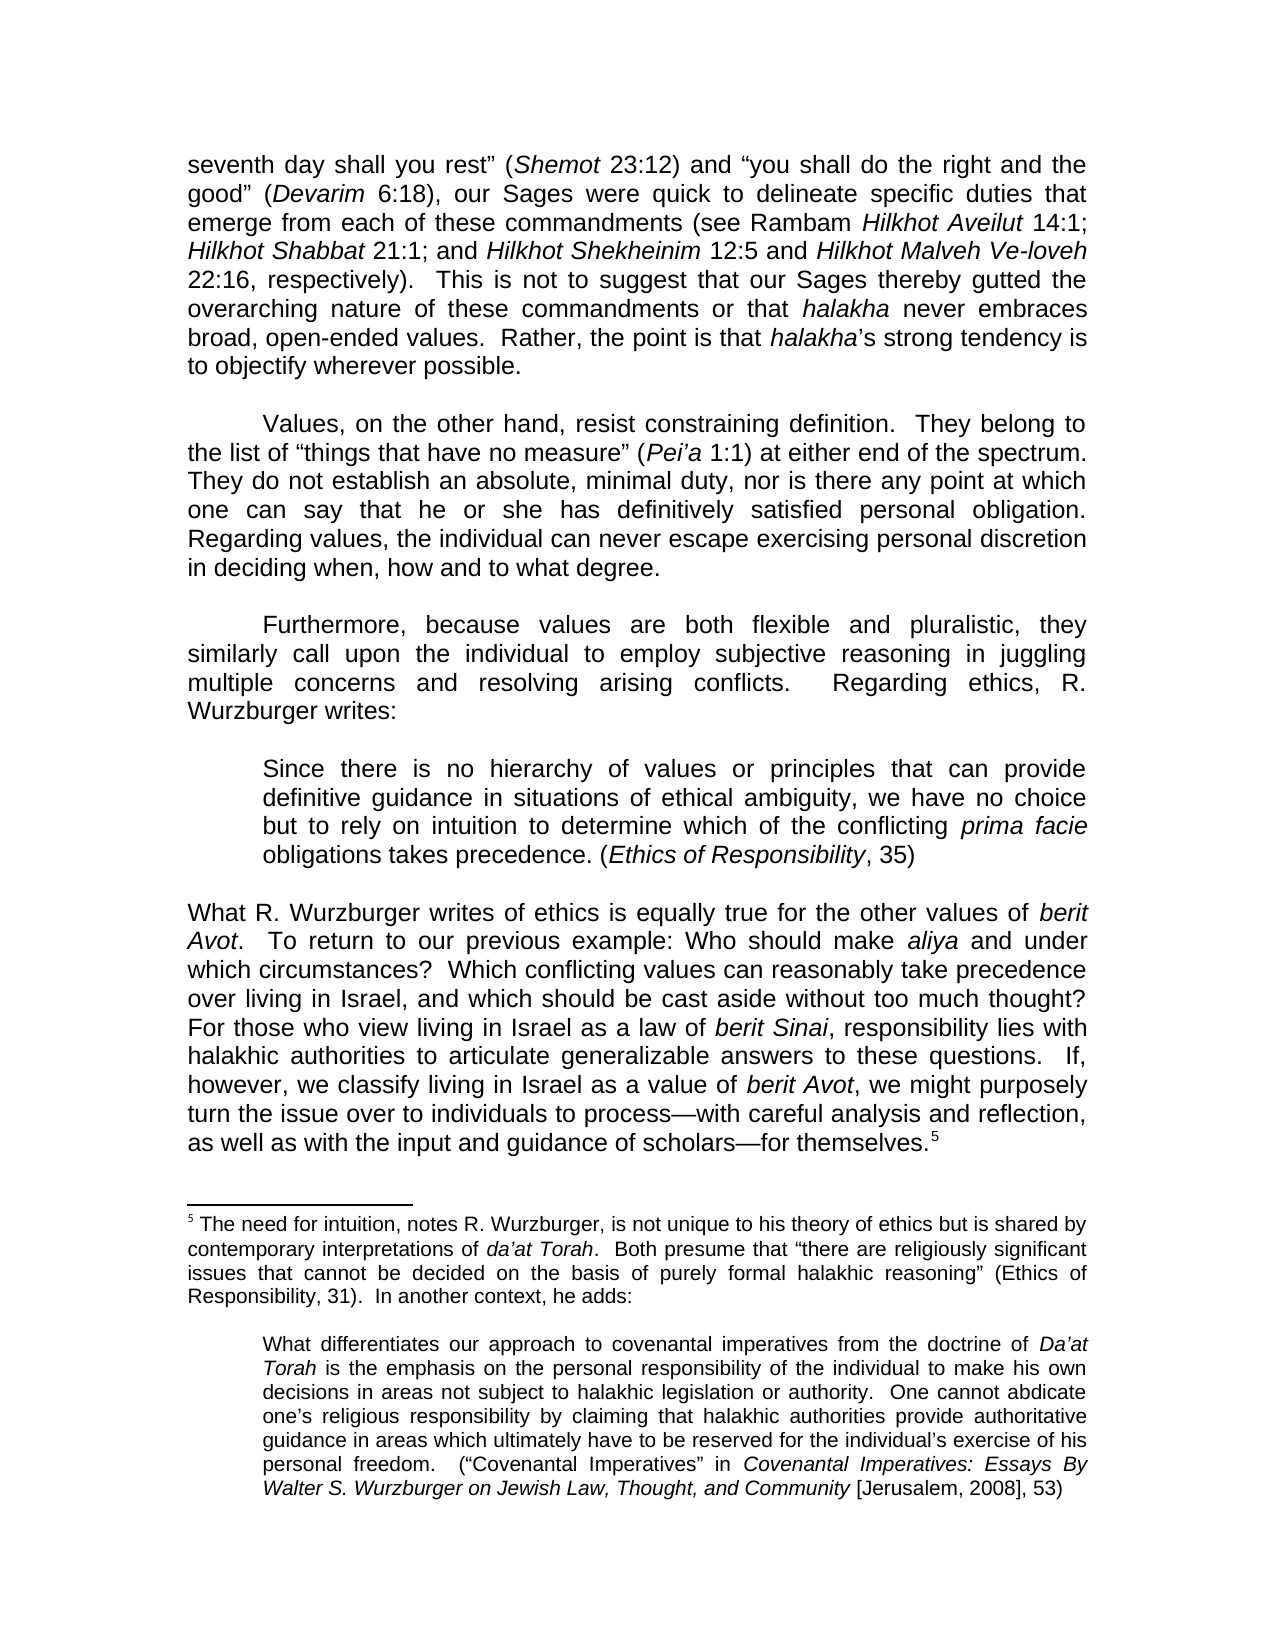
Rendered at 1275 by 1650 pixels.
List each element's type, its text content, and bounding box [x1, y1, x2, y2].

text Since there is no hierarchy of values or principles that can provide definitive guidance in situations of ethical ambiguity, we have no choice but to rely on intuition to determine which of the conflicting prima facie obligations takes precedence. (Ethics of Responsibility, 35) [262, 754, 1088, 869]
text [187, 150, 1088, 380]
text Values, on the other hand, resist constraining definition. They belong to the list of “things that have no measure” (Pei’a 1:1) at either end of the spectrum. They do not establish an absolute, minimal duty, nor is there any point at which one can say that he or she has definitively satisfied personal obligation. Regarding values, the individual can never escape exercising personal discretion in deciding when, how and to what degree. [187, 409, 1088, 581]
text Furthermore, because values are both flexible and pluralistic, they similarly call upon the individual to employ subjective reasoning in juggling multiple concerns and resolving arising conflicts. Regarding ethics, R. Wurzburger writes: [187, 610, 1088, 725]
text What R. Wurzburger writes of ethics is equally true for the other values of berit Avot. To return to our previous example: Who should make aliya and under which circumstances? Which conflicting values can reasonably take precedence over living in Israel, and which should be cast aside without too much thought? For those who view living in Israel as a law of berit Sinai, responsibility lies with halakhic authorities to articulate generalizable answers to these questions. If, however, we classify living in Israel as a value of berit Avot, we might purposely turn the issue over to individuals to process—with careful analysis and reflection, as well as with the input and guidance of scholars—for themselves. [187, 897, 1088, 1156]
